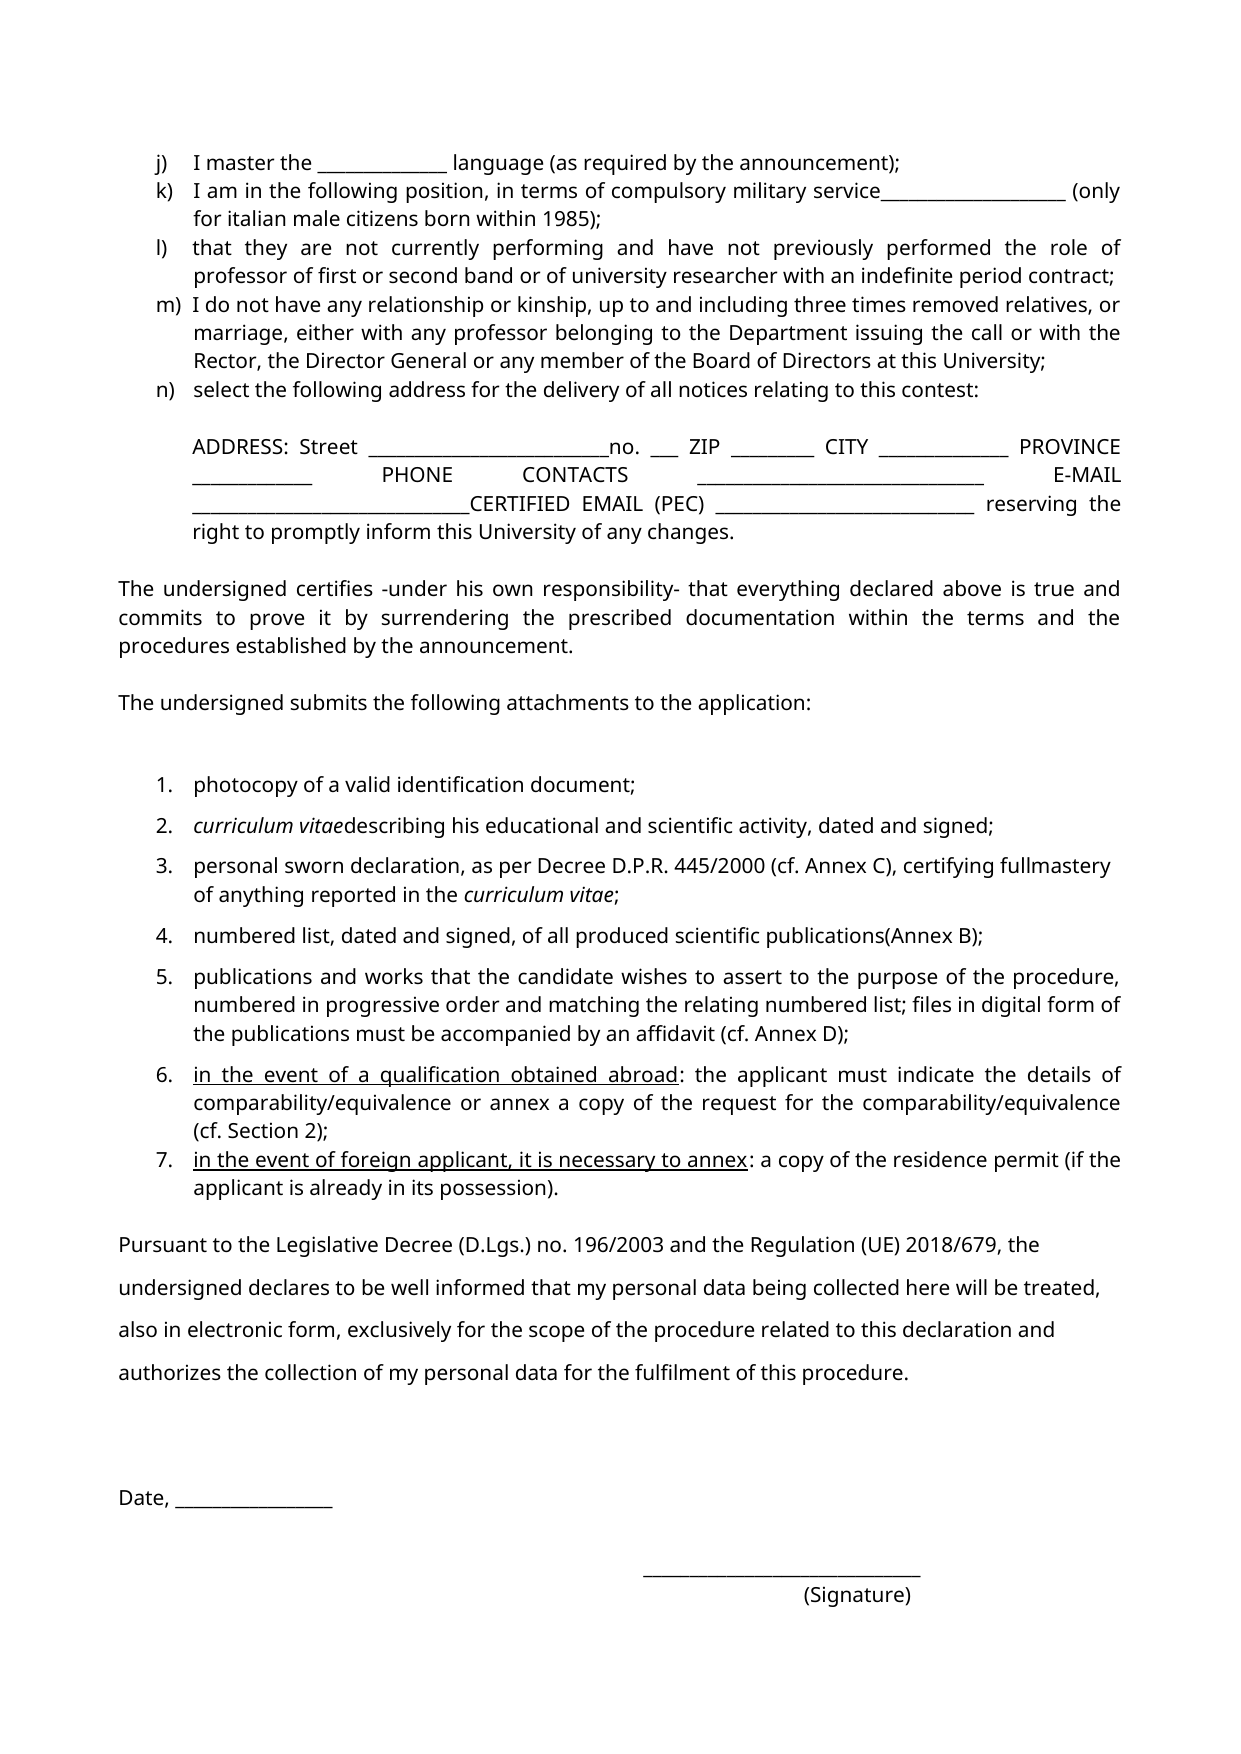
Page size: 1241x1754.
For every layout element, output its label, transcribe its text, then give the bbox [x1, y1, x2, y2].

text Date, _________________ [118, 1483, 1122, 1511]
list in the event of foreign applicant, it is necessary to annex: a copy of the residence permit (if the applicant is already in its possession). [156, 1145, 1122, 1202]
list curriculum vitaedescribing his educational and scientific activity, dated and signed; [156, 811, 1122, 839]
list I master the ______________ language (as required by the announcement); [156, 148, 1122, 176]
list I am in the following position, in terms of compulsory military service____________________ (only for italian male citizens born within 1985); [156, 176, 1122, 233]
text ADDRESS: Street __________________________no. ___ ZIP _________ CITY ______________ PROVINCE _____________ PHONE CONTACTS _______________________________ E-MAIL ______________________________CERTIFIED EMAIL (PEC) ____________________________ reserving the right to promptly inform this University of any changes. [192, 432, 1122, 546]
text ______________________________ [643, 1552, 1122, 1581]
list photocopy of a valid identification document; [156, 770, 1122, 798]
text Pursuant to the Legislative Decree (D.Lgs.) no. 196/2003 and the Regulation (UE) 2018/679, the undersigned declares to be well informed that my personal data being collected here will be treated, also in electronic form, exclusively for the scope of the procedure related to this declaration and authorizes the collection of my personal data for the fulfilment of this procedure. [118, 1230, 1122, 1387]
list that they are not currently performing and have not previously performed the role of professor of first or second band or of university researcher with an indefinite period contract; [156, 233, 1122, 290]
list personal sworn declaration, as per Decree D.P.R. 445/2000 (cf. Annex C), certifying fullmastery of anything reported in the curriculum vitae; [156, 852, 1122, 908]
list publications and works that the candidate wishes to assert to the purpose of the procedure, numbered in progressive order and matching the relating numbered list; files in digital form of the publications must be accompanied by an affidavit (cf. Annex D); [156, 962, 1122, 1047]
list select the following address for the delivery of all notices relating to this contest: [156, 375, 1122, 403]
text The undersigned certifies -under his own responsibility- that everything declared above is true and commits to prove it by surrendering the prescribed documentation within the terms and the procedures established by the announcement. [118, 574, 1122, 659]
text (Signature) [118, 1581, 1122, 1609]
list numbered list, dated and signed, of all produced scientific publications(Annex B); [156, 921, 1122, 949]
list in the event of a qualification obtained abroad: the applicant must indicate the details of comparability/equivalence or annex a copy of the request for the comparability/equivalence (cf. Section 2); [156, 1060, 1122, 1145]
list I do not have any relationship or kinship, up to and including three times removed relatives, or marriage, either with any professor belonging to the Department issuing the call or with the Rector, the Director General or any member of the Board of Directors at this University; [156, 290, 1122, 375]
text The undersigned submits the following attachments to the application: [118, 688, 1122, 716]
